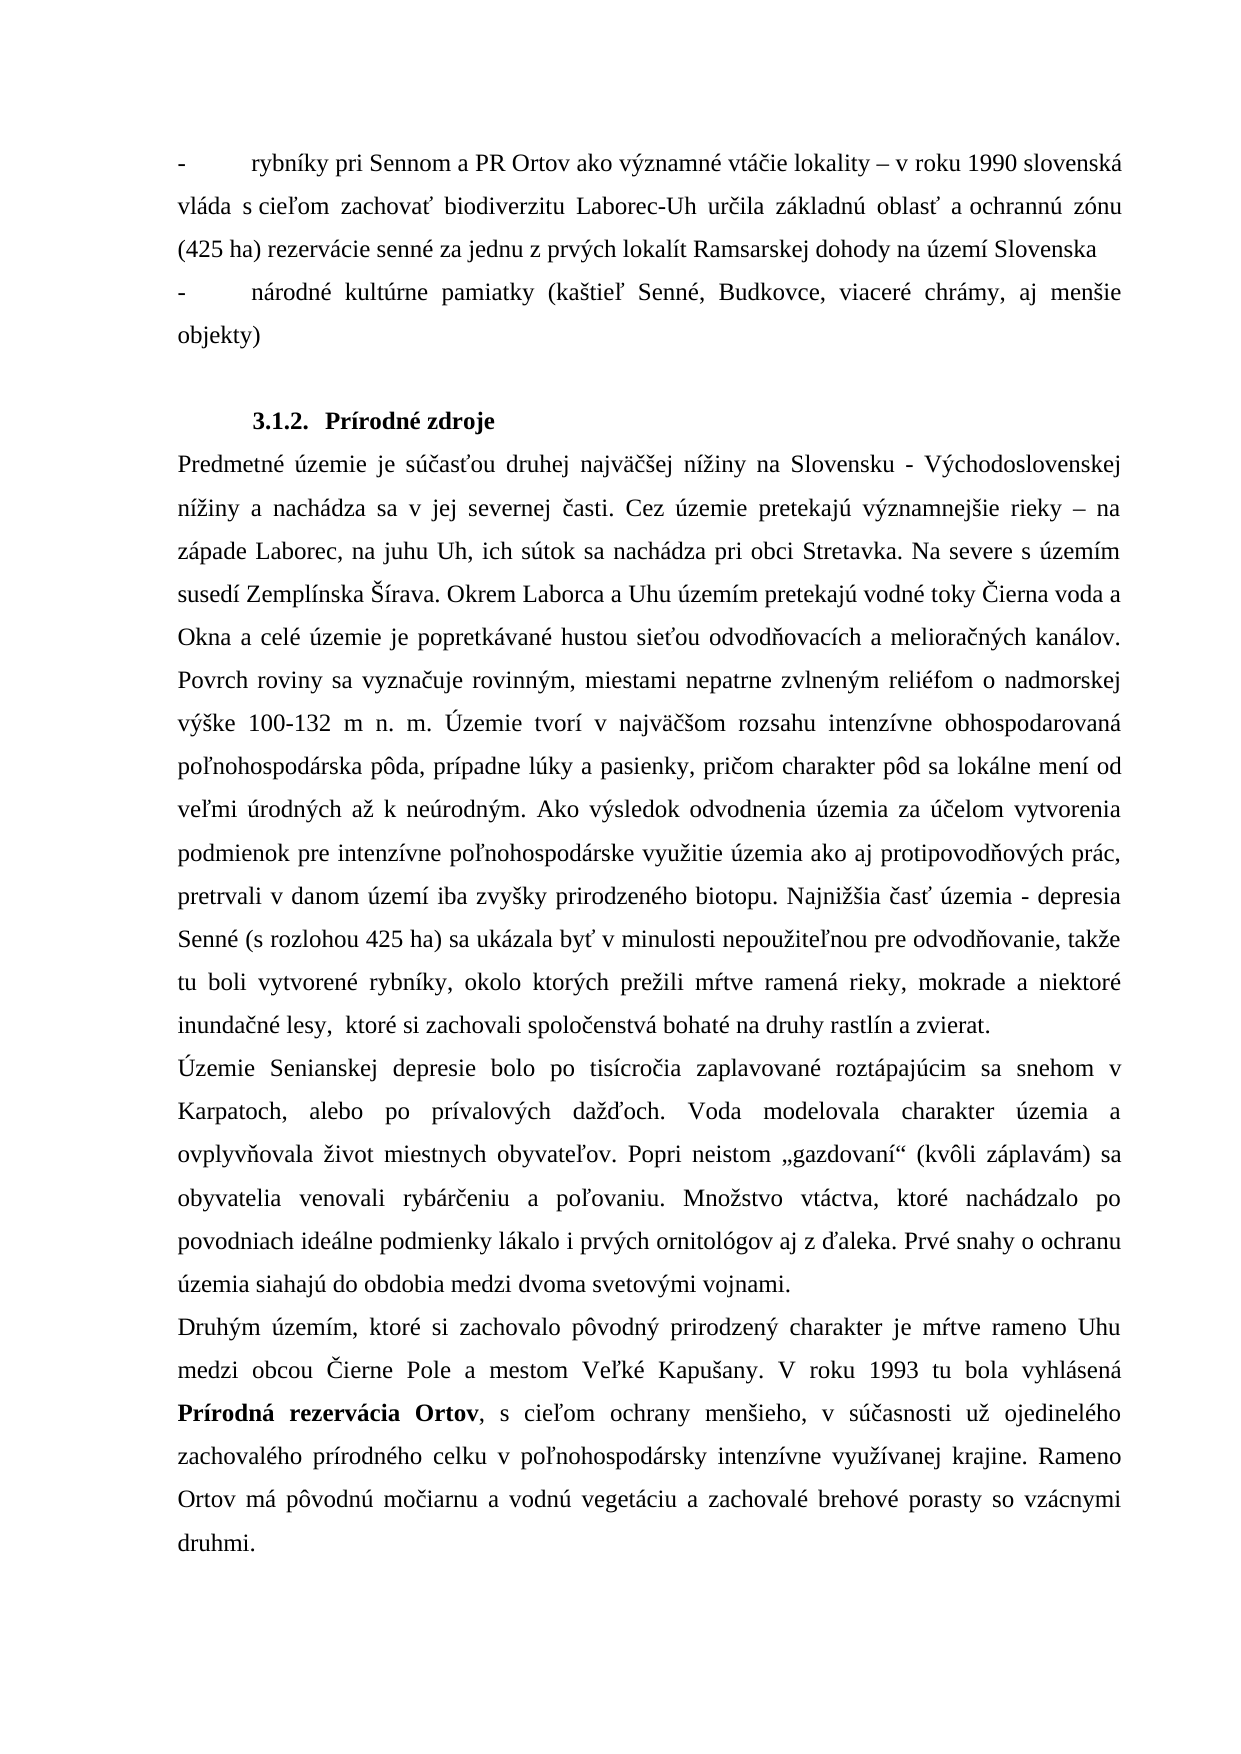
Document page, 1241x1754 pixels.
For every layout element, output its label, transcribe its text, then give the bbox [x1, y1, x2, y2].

text - národné kultúrne pamiatky (kaštieľ Senné, Budkovce, viaceré chrámy, aj menšie objekty) [177, 277, 1122, 349]
text Územie Senianskej depresie bolo po tisícročia zaplavované roztápajúcim sa snehom v Karpatoch, alebo po prívalových dažďoch. Voda modelovala charakter územia a ovplyvňovala život miestnych obyvateľov. Popri neistom „gazdovaní“ (kvôli záplavám) sa obyvatelia venovali rybárčeniu a poľovaniu. Množstvo vtáctva, ktoré nachádzalo po povodniach ideálne podmienky lákalo i prvých ornitológov aj z ďaleka. Prvé snahy o ochranu územia siahajú do obdobia medzi dvoma svetovými vojnami. [177, 1053, 1122, 1298]
text Predmetné územie je súčasťou druhej najväčšej nížiny na Slovensku - Východoslovenskej nížiny a nachádza sa v jej severnej časti. Cez územie pretekajú významnejšie rieky – na západe Laborec, na juhu Uh, ich sútok sa nachádza pri obci Stretavka. Na severe s územím susedí Zemplínska Šírava. Okrem Laborca a Uhu územím pretekajú vodné toky Čierna voda a Okna a celé územie je popretkávané hustou sieťou odvodňovacích a melioračných kanálov. Povrch roviny sa vyznačuje rovinným, miestami nepatrne zvlneným reliéfom o nadmorskej výške 100-132 m n. m. Územie tvorí v najväčšom rozsahu intenzívne obhospodarovaná poľnohospodárska pôda, prípadne lúky a pasienky, pričom charakter pôd sa lokálne mení od veľmi úrodných až k neúrodným. Ako výsledok odvodnenia územia za účelom vytvorenia podmienok pre intenzívne poľnohospodárske využitie územia ako aj protipovodňových prác, pretrvali v danom území iba zvyšky prirodzeného biotopu. Najnižšia časť územia - depresia Senné (s rozlohou 425 ha) sa ukázala byť v minulosti nepoužiteľnou pre odvodňovanie, takže tu boli vytvorené rybníky, okolo ktorých prežili mŕtve ramená rieky, mokrade a niektoré inundačné lesy, ktoré si zachovali spoločenstvá bohaté na druhy rastlín a zvierat. [177, 449, 1122, 1039]
text Druhým územím, ktoré si zachovalo pôvodný prirodzený charakter je mŕtve rameno Uhu medzi obcou Čierne Pole a mestom Veľké Kapušany. V roku 1993 tu bola vyhlásená Prírodná rezervácia Ortov, s cieľom ochrany menšieho, v súčasnosti už ojedinelého zachovalého prírodného celku v poľnohospodársky intenzívne využívanej krajine. Rameno Ortov má pôvodnú močiarnu a vodnú vegetáciu a zachovalé brehové porasty so vzácnymi druhmi. [177, 1312, 1122, 1556]
subtitle Prírodné zdroje [252, 406, 1122, 435]
text - rybníky pri Sennom a PR Ortov ako významné vtáčie lokality – v roku 1990 slovenská vláda s cieľom zachovať biodiverzitu Laborec-Uh určila základnú oblasť a ochrannú zónu (425 ha) rezervácie senné za jednu z prvých lokalít Ramsarskej dohody na území Slovenska [177, 148, 1122, 263]
